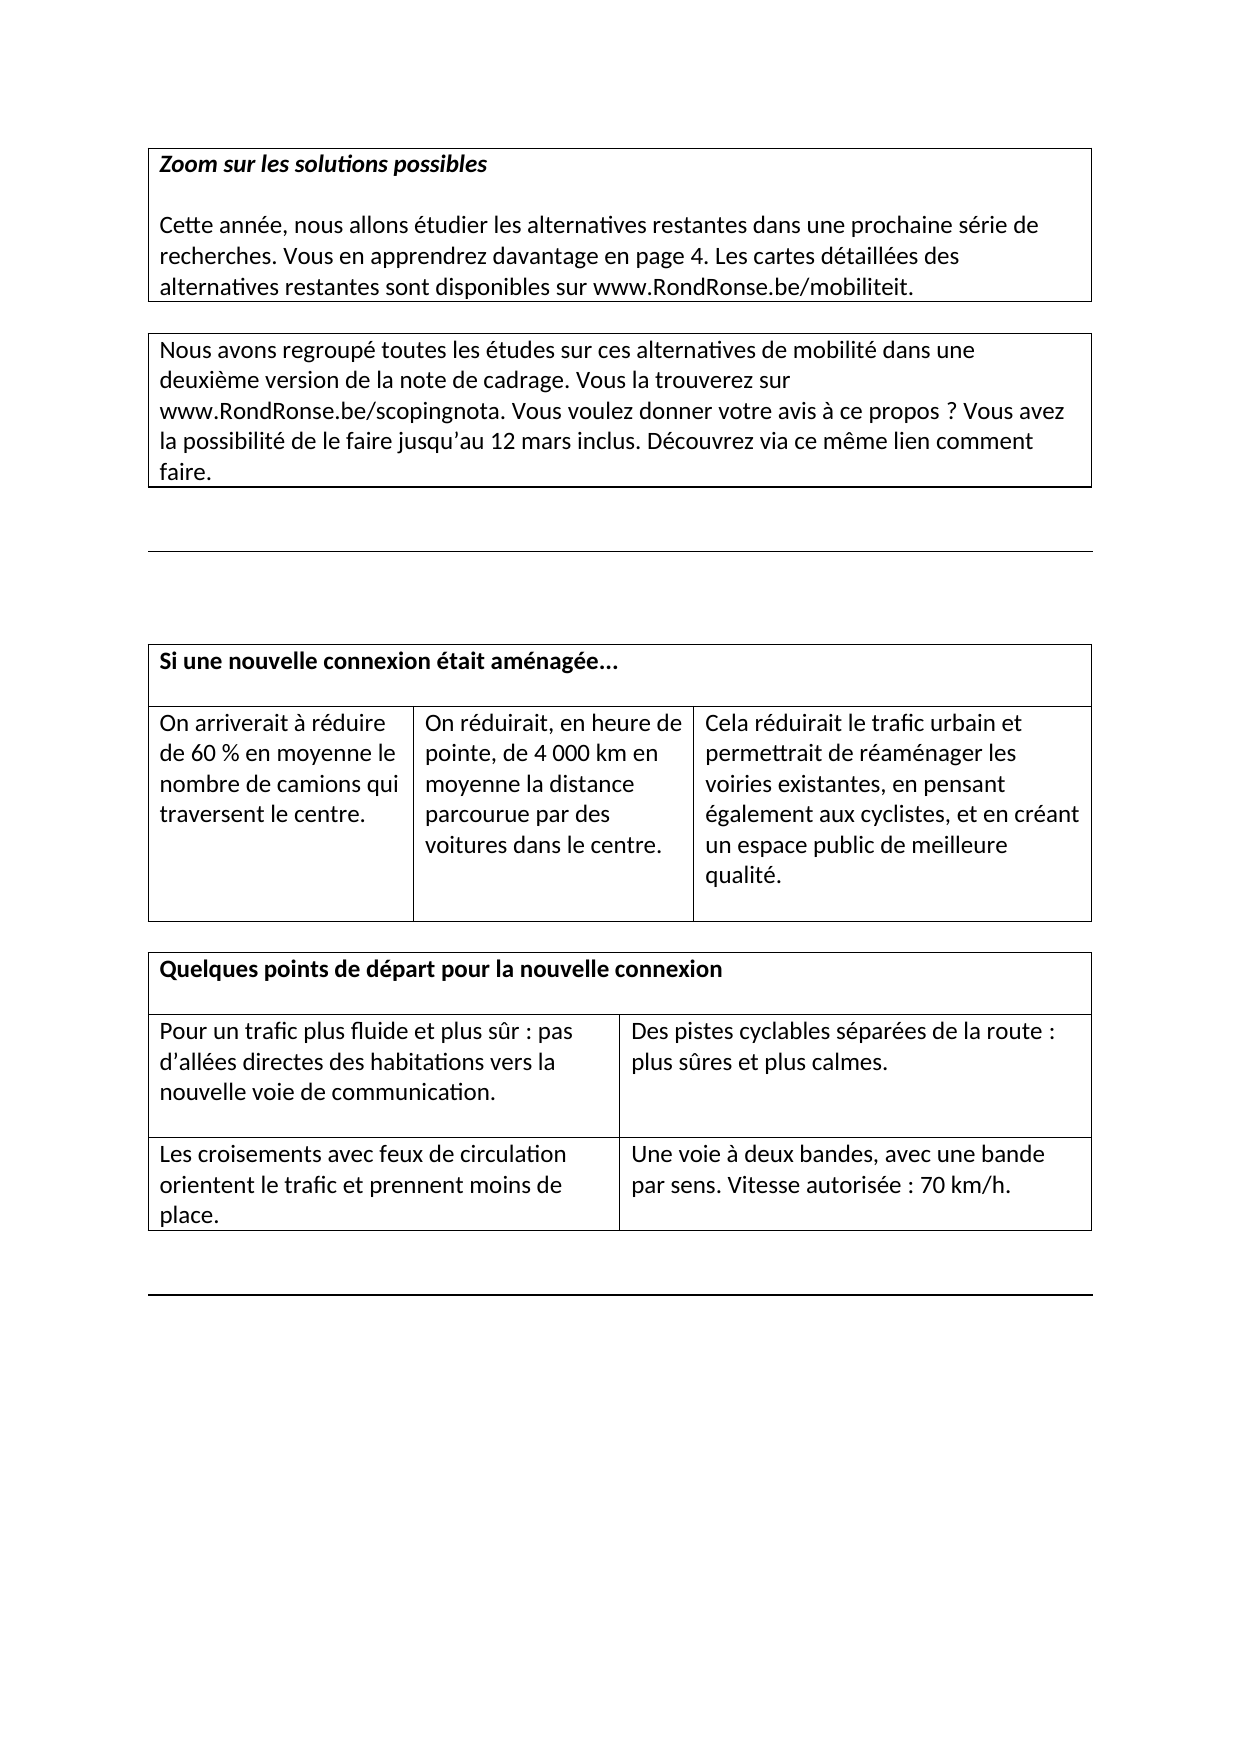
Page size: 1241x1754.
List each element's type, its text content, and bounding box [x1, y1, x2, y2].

table_header Nous avons regroupé toutes les études sur ces alternatives de mobilité dans une deuxième version de la note de cadrage. Vous la trouverez sur www.RondRonse.be/scopingnota. Vous voulez donner votre avis à ce propos ? Vous avez la possibilité de le faire jusqu’au 12 mars inclus. Découvrez via ce même lien comment faire. [149, 334, 1091, 486]
table_header Si une nouvelle connexion était aménagée... [149, 645, 1091, 706]
table_cell Cela réduirait le trafic urbain et permettrait de réaménager les voiries existantes, en pensant également aux cyclistes, et en créant un espace public de meilleure qualité. [694, 707, 1091, 921]
table_cell Les croisements avec feux de circulation orientent le trafic et prennent moins de place. [149, 1138, 619, 1230]
table_header Zoom sur les solutions possibles Cette année, nous allons étudier les alternatives restantes dans une prochaine série de recherches. Vous en apprendrez davantage en page 4. Les cartes détaillées des alternatives restantes sont disponibles sur www.RondRonse.be/mobiliteit. [149, 149, 1091, 301]
table_cell On arriverait à réduire de 60 % en moyenne le nombre de camions qui traversent le centre. [149, 707, 413, 921]
table_cell Des pistes cyclables séparées de la route : plus sûres et plus calmes. [620, 1015, 1091, 1137]
table_cell Pour un trafic plus fluide et plus sûr : pas d’allées directes des habitations vers la nouvelle voie de communication. [149, 1015, 619, 1137]
table_cell Une voie à deux bandes, avec une bande par sens. Vitesse autorisée : 70 km/h. [620, 1138, 1091, 1230]
table_header Quelques points de départ pour la nouvelle connexion [149, 953, 1091, 1014]
table_cell On réduirait, en heure de pointe, de 4 000 km en moyenne la distance parcourue par des voitures dans le centre. [414, 707, 693, 921]
